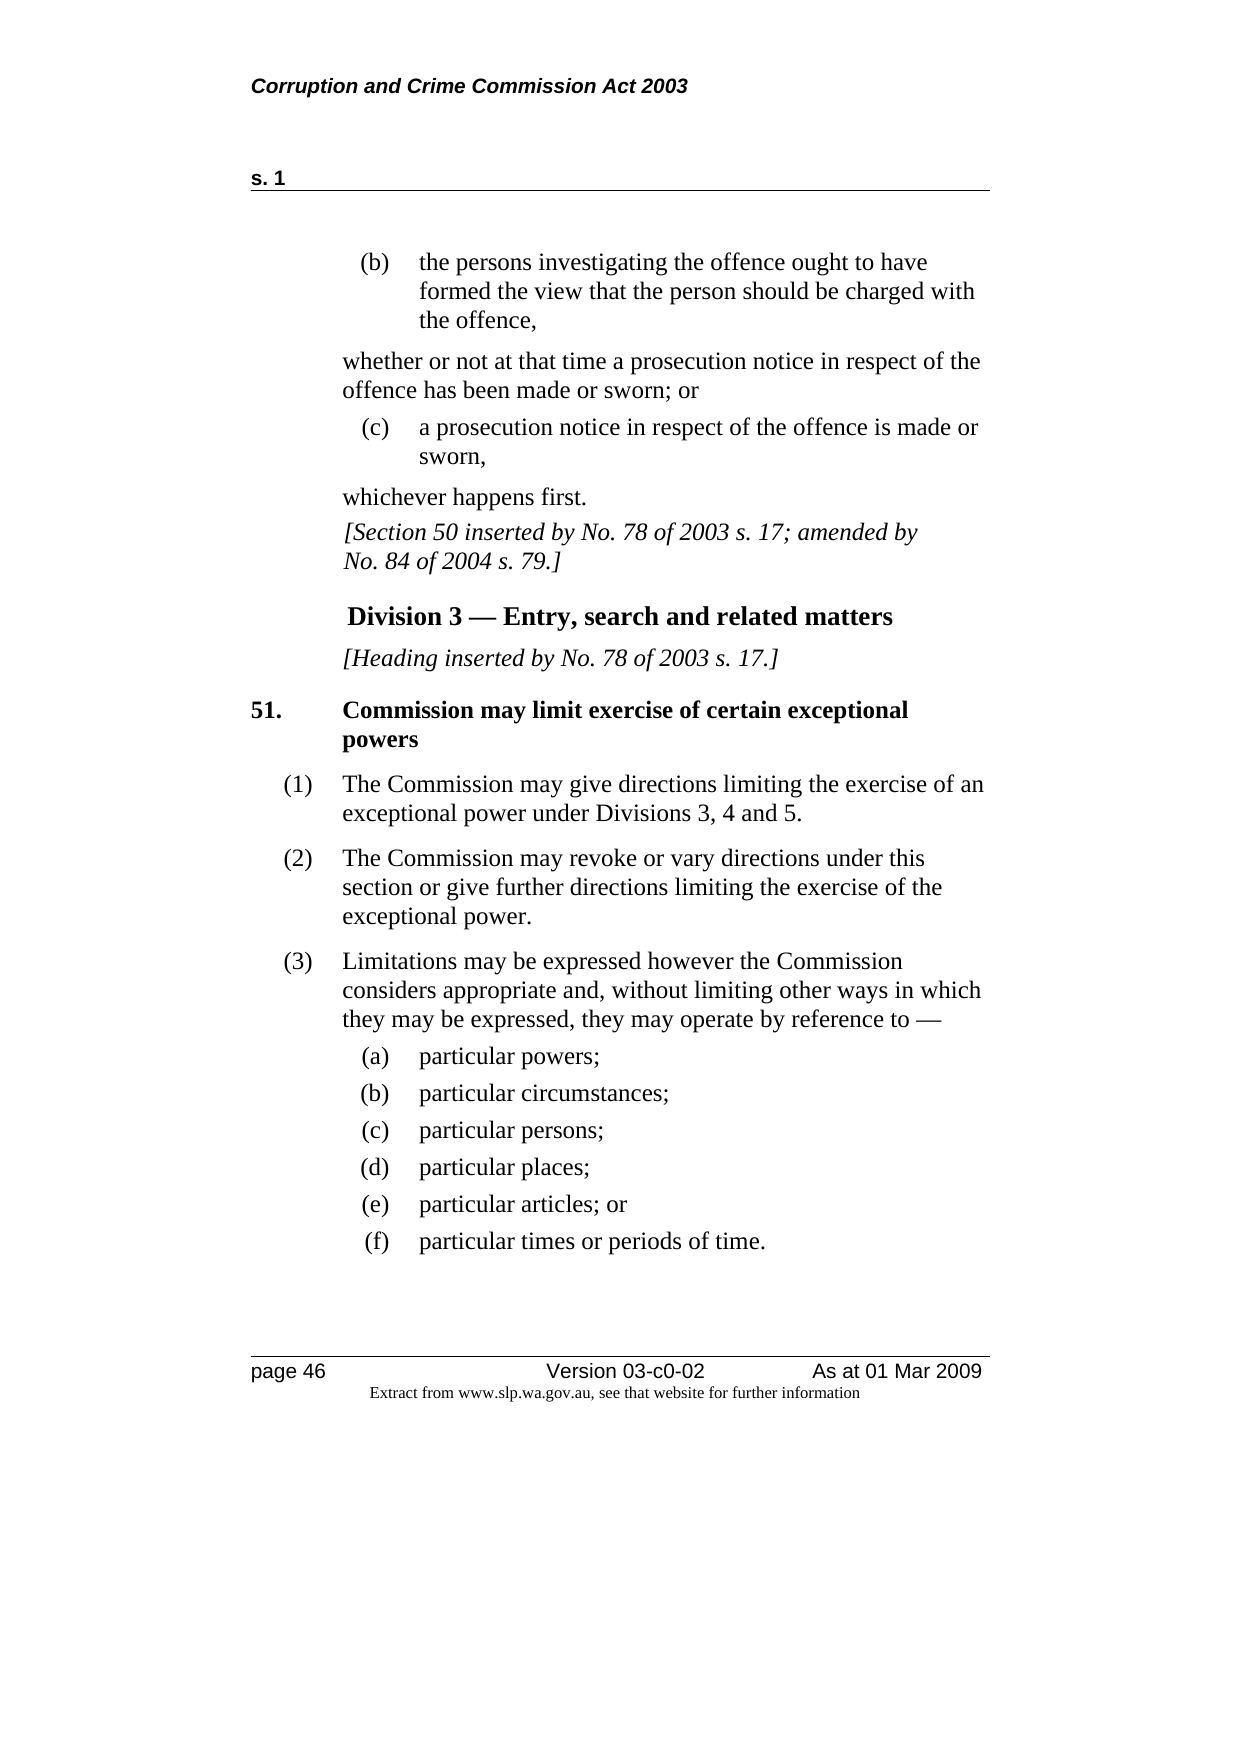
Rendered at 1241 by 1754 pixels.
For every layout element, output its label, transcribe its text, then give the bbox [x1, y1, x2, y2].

text (2) The Commission may revoke or vary directions under this section or give further directions limiting the exercise of the exceptional power. [251, 843, 990, 929]
text (c) a prosecution notice in respect of the offence is made or sworn, [251, 412, 990, 469]
text (f) particular times or periods of time. [251, 1226, 990, 1255]
text (a) particular powers; [251, 1041, 990, 1069]
subtitle [Heading inserted by No. 78 of 2003 s. 17.] [251, 643, 990, 672]
text (e) particular articles; or [251, 1189, 990, 1218]
subtitle Division 3 — Entry, search and related matters [251, 599, 990, 631]
text whichever happens first. [251, 482, 990, 511]
text (b) particular circumstances; [251, 1078, 990, 1107]
text (3) Limitations may be expressed however the Commission considers appropriate and, without limiting other ways in which they may be expressed, they may operate by reference to — [251, 946, 990, 1032]
text (1) The Commission may give directions limiting the exercise of an exceptional power under Divisions 3, 4 and 5. [251, 769, 990, 827]
text whether or not at that time a prosecution notice in respect of the offence has been made or sworn; or [251, 346, 990, 404]
subtitle 51. Commission may limit exercise of certain exceptional powers [251, 695, 990, 752]
text (b) the persons investigating the offence ought to have formed the view that the person should be charged with the offence, [251, 247, 990, 334]
text [Section 50 inserted by No. 78 of 2003 s. 17; amended by No. 84 of 2004 s. 79.] [251, 517, 990, 574]
text (c) particular persons; [251, 1115, 990, 1144]
text (d) particular places; [251, 1152, 990, 1181]
